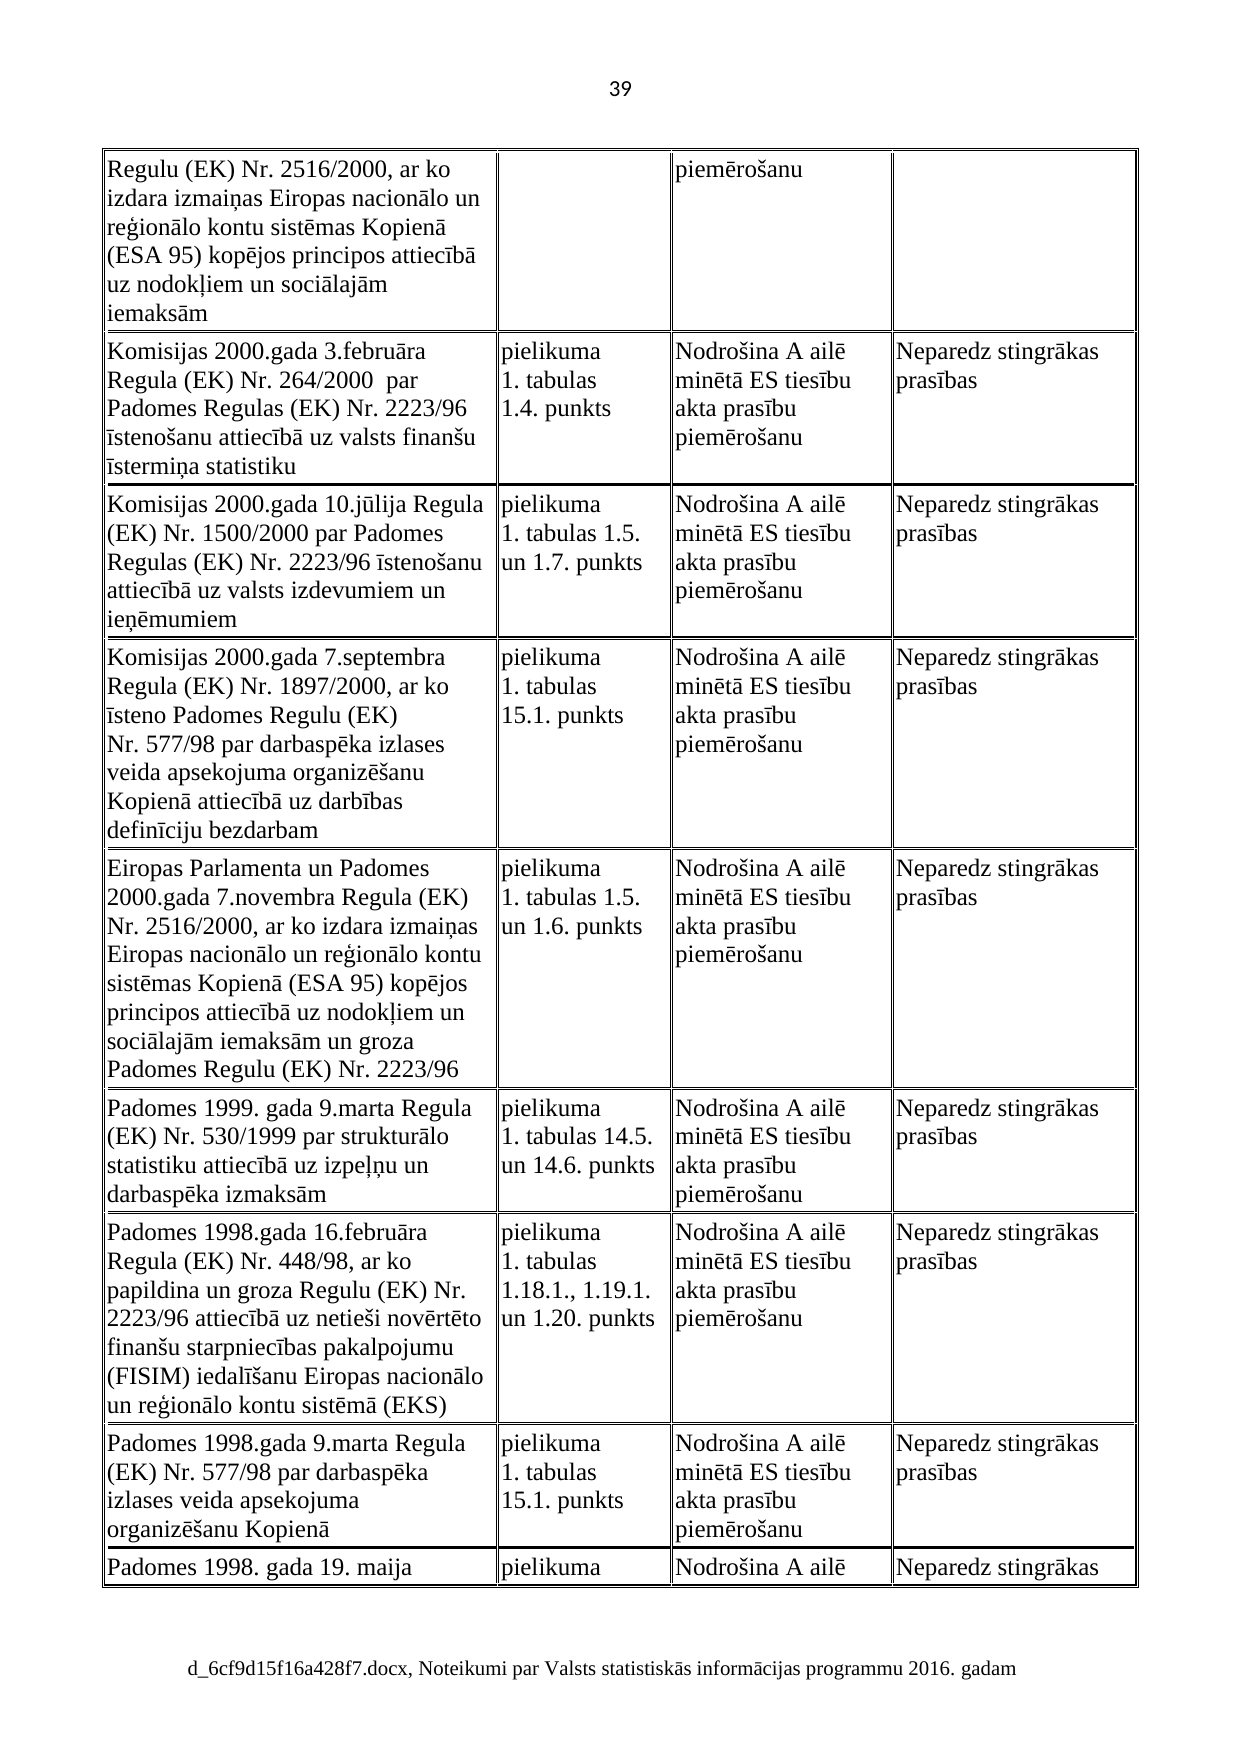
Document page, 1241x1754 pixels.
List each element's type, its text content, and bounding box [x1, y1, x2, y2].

table_cell Nodrošina A ailē minētā ES tiesību akta prasību piemērošanu [673, 333, 891, 483]
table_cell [893, 151, 1135, 330]
table_cell Padomes 1999. gada 9.marta Regula (EK) Nr. 530/1999 par strukturālo statistiku attiecībā uz izpeļņu un darbaspēka izmaksām [105, 1086, 496, 1211]
table_cell Nodrošina A ailē minētā ES tiesību akta prasību piemērošanu [673, 1214, 891, 1422]
table_cell Neparedz stingrākas prasības [894, 636, 1136, 847]
table_cell pielikuma 1. tabulas 1.4. punkts [499, 333, 670, 483]
table_cell pielikuma 1. tabulas 1.5. un 1.6. punkts [499, 850, 670, 1086]
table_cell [672, 151, 892, 330]
table_cell Nodrošina A ailē minētā ES tiesību akta prasību piemērošanu [673, 640, 891, 847]
table_cell Neparedz stingrākas prasības [893, 847, 1137, 1086]
table_cell pielikuma 1. tabulas 1.5. un 1.7. punkts [499, 486, 670, 636]
table_cell pielikuma 1. tabulas 1.18.1., 1.19.1. un 1.20. punkts [499, 1214, 670, 1422]
table_cell Eiropas Parlamenta un Padomes 2000.gada 7.novembra Regula (EK) Nr. 2516/2000, ar ko izdara izmaiņas Eiropas nacionālo un reģionālo kontu sistēmas Kopienā (ESA 95) kopējos principos attiecībā uz nodokļiem un sociālajām iemaksām un groza Padomes Regulu (EK) Nr. 2223/96 [104, 847, 498, 1086]
table_cell Komisijas 2000.gada 10.jūlija Regula (EK) Nr. 1500/2000 par Padomes Regulas (EK) Nr. 2223/96 īstenošanu attiecībā uz valsts izdevumiem un ieņēmumiem [104, 483, 496, 636]
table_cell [498, 151, 672, 330]
table_cell Neparedz stingrākas prasības [894, 1086, 1136, 1211]
table_cell Padomes 1998.gada 16.februāra Regula (EK) Nr. 448/98, ar ko papildina un groza Regulu (EK) Nr. 2223/96 attiecībā uz netieši novērtēto finanšu starpniecības pakalpojumu (FISIM) iedalīšanu Eiropas nacionālo un reģionālo kontu sistēmā (EKS) [104, 1211, 498, 1422]
table_cell pielikuma 1. tabulas 15.1. punkts [499, 640, 670, 847]
table_cell pielikuma 1. tabulas 14.5. un 14.6. punkts [499, 1090, 670, 1211]
table_cell Neparedz stingrākas prasības [894, 483, 1137, 636]
table_cell Nodrošina A ailē minētā ES tiesību akta prasību piemērošanu [673, 486, 891, 636]
table_cell Nodrošina A ailē minētā ES tiesību akta prasību piemērošanu [673, 1425, 891, 1546]
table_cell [498, 1549, 672, 1584]
table_cell Neparedz stingrākas prasības [893, 330, 1137, 483]
table_cell Nodrošina A ailē minētā ES tiesību akta prasību piemērošanu [673, 850, 891, 1086]
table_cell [893, 1546, 1135, 1584]
table_cell pielikuma 1. tabulas 15.1. punkts [499, 1425, 670, 1546]
table_cell Padomes 1998.gada 9.marta Regula (EK) Nr. 577/98 par darbaspēka izlases veida apsekojuma organizēšanu Kopienā [104, 1422, 498, 1546]
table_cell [105, 151, 498, 330]
table_cell Nodrošina A ailē minētā ES tiesību akta prasību piemērošanu [673, 1090, 891, 1211]
table_cell Neparedz stingrākas prasības [893, 1211, 1137, 1422]
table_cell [105, 1546, 498, 1584]
table_cell Komisijas 2000.gada 3.februāra Regula (EK) Nr. 264/2000 par Padomes Regulas (EK) Nr. 2223/96 īstenošanu attiecībā uz valsts finanšu īstermiņa statistiku [104, 330, 498, 483]
table_cell Komisijas 2000.gada 7.septembra Regula (EK) Nr. 1897/2000, ar ko īsteno Padomes Regulu (EK) Nr. 577/98 par darbaspēka izlases veida apsekojuma organizēšanu Kopienā attiecībā uz darbības definīciju bezdarbam [105, 636, 496, 847]
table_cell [672, 1549, 892, 1584]
table_cell Neparedz stingrākas prasības [893, 1422, 1137, 1546]
